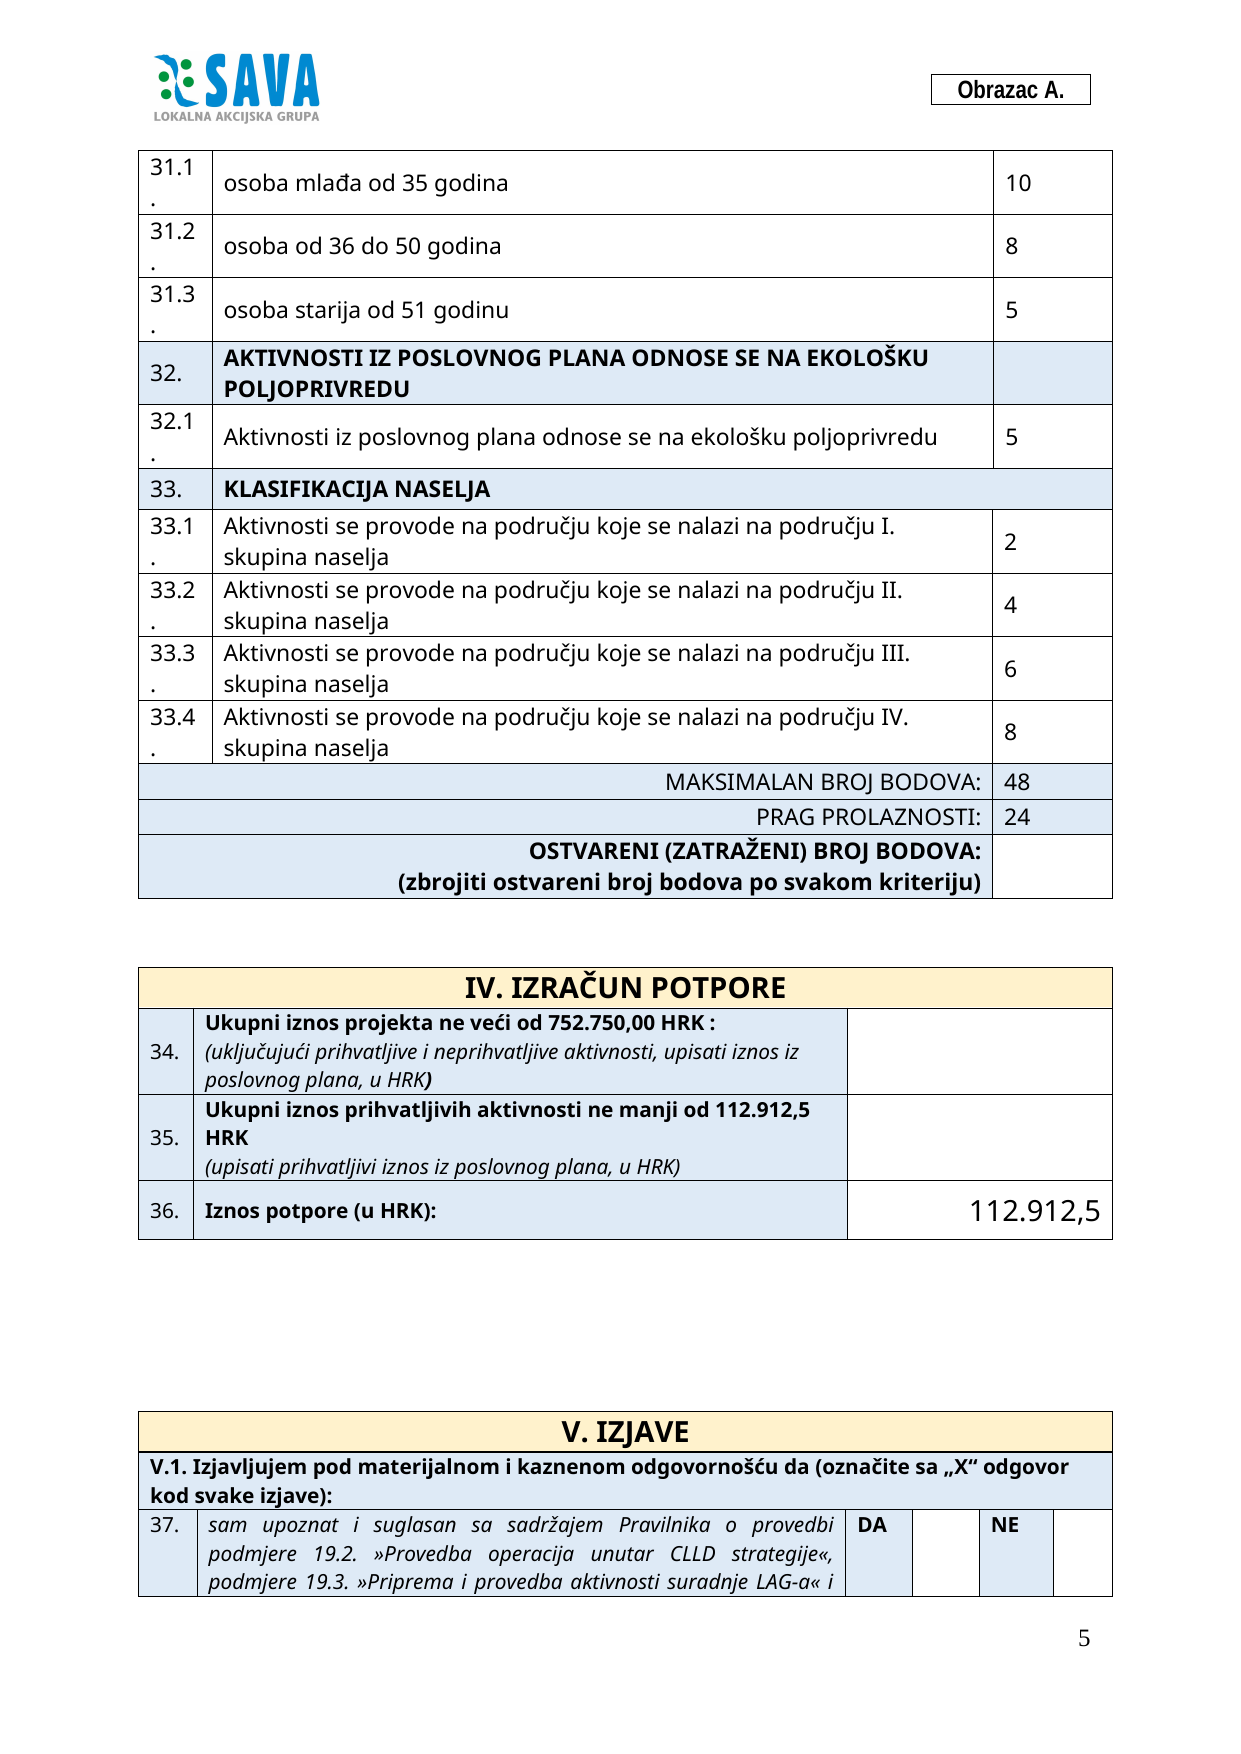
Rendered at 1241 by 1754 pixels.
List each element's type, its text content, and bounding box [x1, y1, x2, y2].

table_cell 34. [139, 1009, 193, 1094]
table_cell Iznos potpore (u HRK): [194, 1181, 847, 1239]
table_cell 33.1. [139, 510, 212, 573]
table_cell 36. [139, 1181, 193, 1239]
table_cell 5 [994, 405, 1112, 468]
table_cell 10 [994, 151, 1112, 213]
table_cell NE [980, 1510, 1053, 1596]
table_cell 32. [139, 342, 212, 404]
table_cell osoba od 36 do 50 godina [213, 215, 993, 277]
table_cell KLASIFIKACIJA NASELJA [213, 469, 1112, 509]
table_cell 8 [994, 215, 1112, 277]
picture [150, 51, 321, 125]
table_cell MAKSIMALAN BROJ BODOVA: [139, 764, 992, 799]
table_cell 5 [994, 278, 1112, 341]
table_cell [1054, 1510, 1112, 1596]
table_cell [913, 1510, 979, 1596]
table_cell 6 [993, 637, 1112, 700]
table_cell Aktivnosti se provode na području koje se nalazi na području II. skupina naselja [213, 574, 992, 636]
table_cell OSTVARENI (ZATRAŽENI) BROJ BODOVA: (zbrojiti ostvareni broj bodova po svakom kriteriju) [139, 835, 992, 898]
table_cell [994, 342, 1112, 404]
table_cell Ukupni iznos prihvatljivih aktivnosti ne manji od 112.912,5 HRK (upisati prihvatljivi iznos iz poslovnog plana, u HRK) [194, 1095, 847, 1180]
table_cell 32.1. [139, 405, 212, 468]
table_cell Ukupni iznos projekta ne veći od 752.750,00 HRK : (uključujući prihvatljive i neprihvatljive aktivnosti, upisati iznos iz poslovnog plana, u HRK) [194, 1009, 847, 1094]
table_cell 31.3. [139, 278, 212, 341]
table_cell 24 [993, 800, 1112, 834]
table_cell AKTIVNOSTI IZ POSLOVNOG PLANA ODNOSE SE NA EKOLOŠKU POLJOPRIVREDU [213, 342, 993, 404]
table_cell 8 [993, 701, 1112, 763]
table_cell 33.4. [139, 701, 212, 763]
table_cell Aktivnosti se provode na području koje se nalazi na području IV. skupina naselja [213, 701, 992, 763]
table_cell [848, 1095, 1112, 1180]
table_cell 4 [993, 574, 1112, 636]
table_cell DA [846, 1510, 912, 1596]
table_cell 37. [139, 1510, 197, 1596]
table_cell Aktivnosti iz poslovnog plana odnose se na ekološku poljoprivredu [213, 405, 993, 468]
table_cell 2 [993, 510, 1112, 573]
table_cell V.1. Izjavljujem pod materijalnom i kaznenom odgovornošću da (označite sa „X“ odgovor kod svake izjave): [139, 1453, 1112, 1509]
table_cell 48 [993, 764, 1112, 799]
table_cell 33.2. [139, 574, 212, 636]
table_cell [848, 1009, 1112, 1094]
table_cell 33.3. [139, 637, 212, 700]
table_cell 112.912,5 [848, 1181, 1112, 1239]
table_cell 35. [139, 1095, 193, 1180]
table_header IV. IZRAČUN POTPORE [139, 968, 1112, 1007]
table_header V. IZJAVE [139, 1412, 1112, 1451]
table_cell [198, 1510, 845, 1596]
table_cell 31.2. [139, 215, 212, 277]
table_cell osoba starija od 51 godinu [213, 278, 993, 341]
table_cell osoba mlađa od 35 godina [213, 151, 993, 213]
table_cell PRAG PROLAZNOSTI: [139, 800, 992, 834]
table_cell 33. [139, 469, 212, 509]
table_cell 31.1. [139, 151, 212, 213]
table_cell [993, 835, 1112, 898]
table_cell Aktivnosti se provode na području koje se nalazi na području III. skupina naselja [213, 637, 992, 700]
table_cell Aktivnosti se provode na području koje se nalazi na području I. skupina naselja [213, 510, 992, 573]
